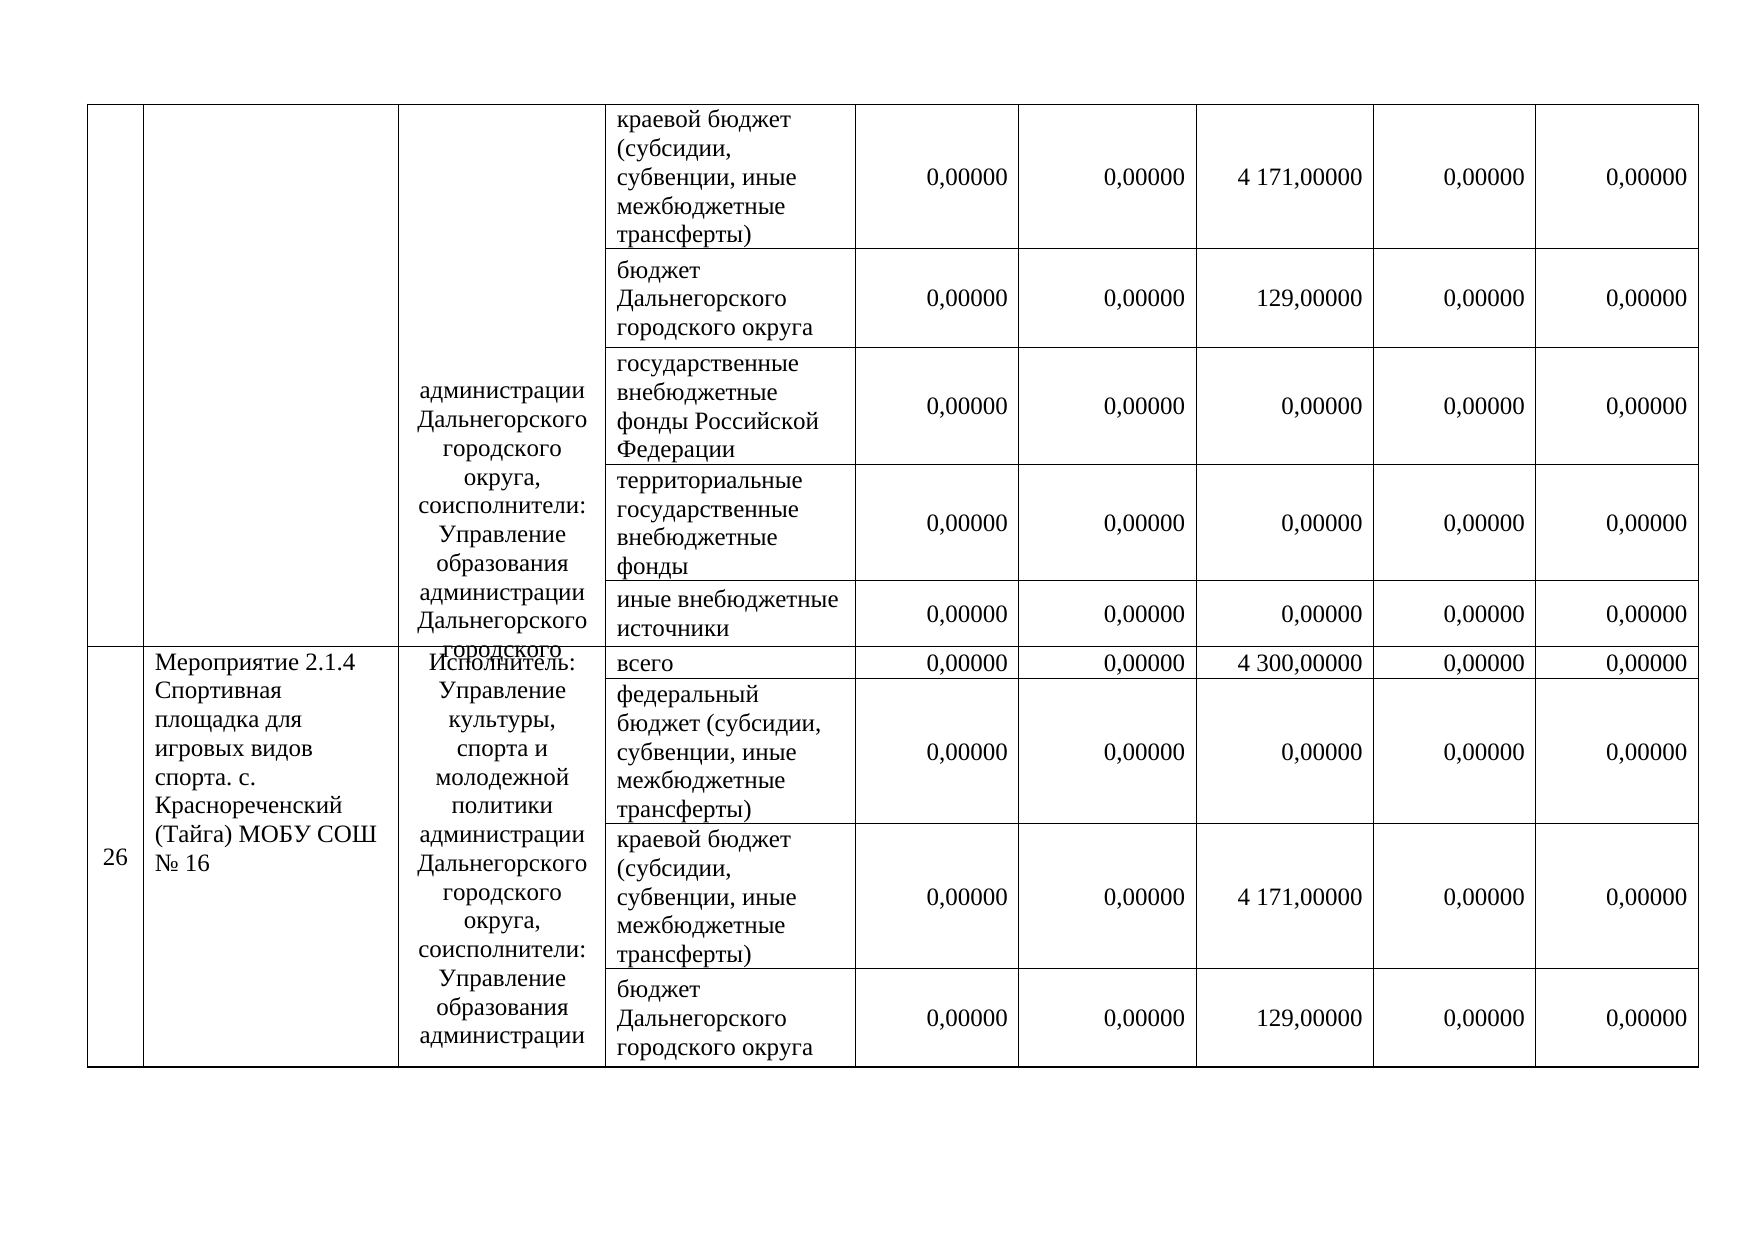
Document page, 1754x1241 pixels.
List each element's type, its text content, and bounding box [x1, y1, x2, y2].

table_cell 4 171,00000 [1197, 105, 1373, 248]
table_cell 0,00000 [1019, 105, 1196, 248]
table_cell 0,00000 [1374, 647, 1535, 678]
table_cell 0,00000 [1536, 581, 1698, 646]
table_cell 0,00000 [1197, 679, 1373, 823]
table_cell государственные внебюджетные фонды Российской Федерации [606, 348, 855, 464]
table_cell 0,00000 [1019, 647, 1196, 678]
table_cell 0,00000 [1536, 969, 1698, 1066]
table_cell 0,00000 [1536, 679, 1698, 823]
table_cell 0,00000 [1019, 824, 1196, 968]
table_cell 0,00000 [1536, 647, 1698, 678]
table_cell Исполнитель: Управление культуры, спорта и молодежной политики администрации Дальнегорского городского округа, соисполнители: Управление образования администрации Дальнегорского городского округа. [399, 647, 605, 1066]
table_cell 0,00000 [856, 348, 1018, 464]
table_cell 0,00000 [1536, 824, 1698, 968]
table_cell 0,00000 [1197, 581, 1373, 646]
table_cell 0,00000 [856, 581, 1018, 646]
table_cell 0,00000 [1536, 465, 1698, 580]
table_cell 0,00000 [856, 969, 1018, 1066]
table_cell 0,00000 [1374, 465, 1535, 580]
table_cell бюджет Дальнегорского городского округа [606, 969, 855, 1066]
table_cell 0,00000 [1374, 679, 1535, 823]
table_cell Мероприятие 2.1.4 Спортивная площадка для игровых видов спорта. с. Краснореченский (Тайга) МОБУ СОШ № 16 [144, 647, 398, 1066]
table_cell территориальные государственные внебюджетные фонды [606, 465, 855, 580]
table_cell всего [606, 647, 855, 678]
table_cell 0,00000 [1019, 249, 1196, 347]
table_cell федеральный бюджет (субсидии, субвенции, иные межбюджетные трансферты) [606, 679, 855, 823]
table_cell 26 [88, 647, 143, 1066]
table_cell 0,00000 [1374, 348, 1535, 464]
table_cell иные внебюджетные источники [606, 581, 855, 646]
table_cell 0,00000 [1019, 679, 1196, 823]
table_cell 0,00000 [1019, 348, 1196, 464]
table_cell 129,00000 [1197, 249, 1373, 347]
table_cell 0,00000 [856, 465, 1018, 580]
table_cell 0,00000 [1197, 348, 1373, 464]
table_cell 0,00000 [856, 824, 1018, 968]
table_cell 4 300,00000 [1197, 647, 1373, 678]
table_cell 0,00000 [1197, 465, 1373, 580]
table_cell 0,00000 [1536, 249, 1698, 347]
table_cell 0,00000 [856, 105, 1018, 248]
table_cell 0,00000 [1536, 105, 1698, 248]
table_cell бюджет Дальнегорского городского округа [606, 249, 855, 347]
table_cell краевой бюджет (субсидии, субвенции, иные межбюджетные трансферты) [606, 824, 855, 968]
table_cell 0,00000 [1019, 581, 1196, 646]
table_cell 0,00000 [1374, 581, 1535, 646]
table_cell 0,00000 [1374, 969, 1535, 1066]
table_cell 4 171,00000 [1197, 824, 1373, 968]
table_cell 0,00000 [1374, 249, 1535, 347]
table_cell 0,00000 [856, 647, 1018, 678]
table_cell 129,00000 [1197, 969, 1373, 1066]
table_cell 0,00000 [856, 679, 1018, 823]
table_cell краевой бюджет (субсидии, субвенции, иные межбюджетные трансферты) [606, 105, 855, 248]
table_cell 0,00000 [1536, 348, 1698, 464]
table_cell 0,00000 [1374, 105, 1535, 248]
table_cell 0,00000 [1019, 969, 1196, 1066]
table_cell 0,00000 [856, 249, 1018, 347]
table_cell 0,00000 [1019, 465, 1196, 580]
table_cell 0,00000 [1374, 824, 1535, 968]
